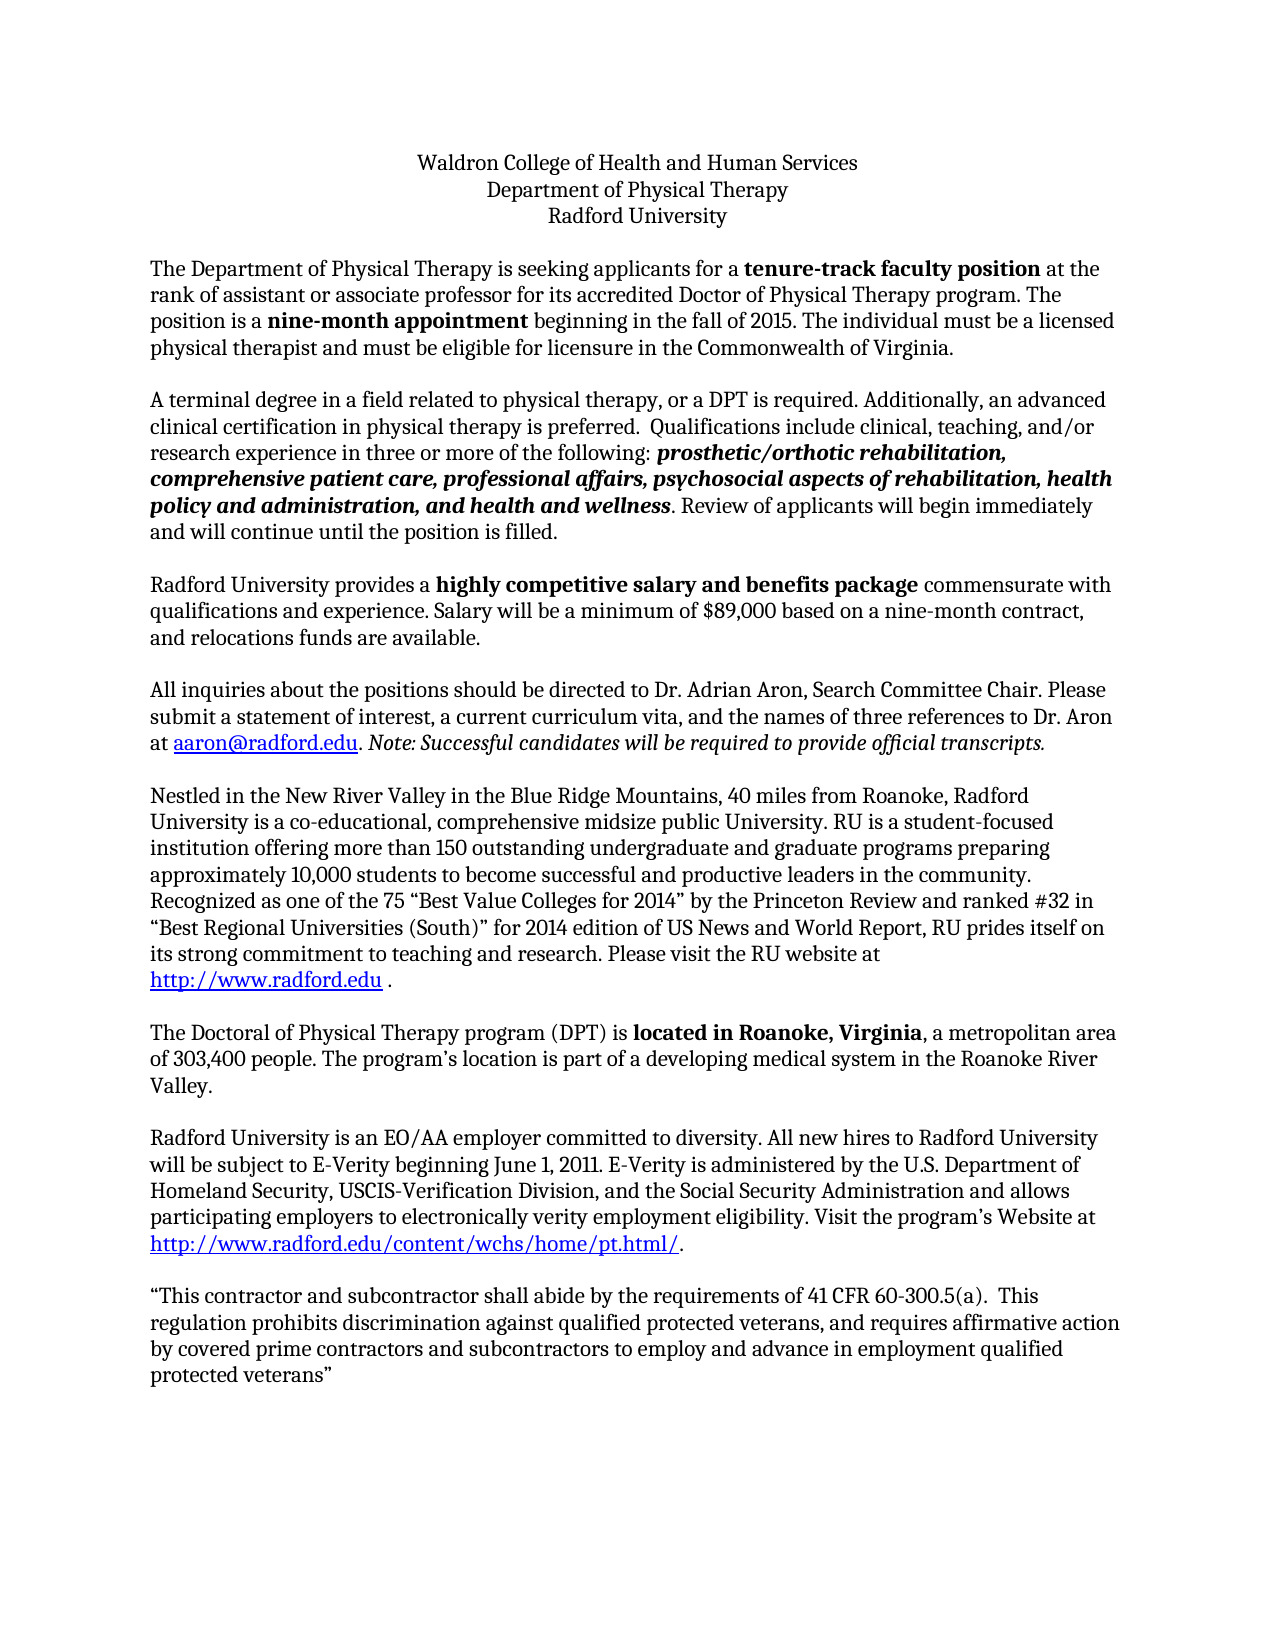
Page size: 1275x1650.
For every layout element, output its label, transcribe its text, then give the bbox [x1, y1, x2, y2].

text “This contractor and subcontractor shall abide by the requirements of 41 CFR 60-300.5(a). This regulation prohibits discrimination against qualified protected veterans, and requires affirmative action by covered prime contractors and subcontractors to employ and advance in employment qualified protected veterans” [150, 1283, 1125, 1389]
text Nestled in the New River Valley in the Blue Ridge Mountains, 40 miles from Roanoke, Radford University is a co-educational, comprehensive midsize public University. RU is a student-focused institution offering more than 150 outstanding undergraduate and graduate programs preparing approximately 10,000 students to become successful and productive leaders in the community. Recognized as one of the 75 “Best Value Colleges for 2014” by the Princeton Review and ranked #32 in “Best Regional Universities (South)” for 2014 edition of US News and World Report, RU prides itself on its strong commitment to teaching and research. Please visit the RU website at http://www.radford.edu . [150, 782, 1125, 993]
text The Department of Physical Therapy is seeking applicants for a tenure-track faculty position at the rank of assistant or associate professor for its accredited Doctor of Physical Therapy program. The position is a nine-month appointment beginning in the fall of 2015. The individual must be a licensed physical therapist and must be eligible for licensure in the Commonwealth of Virginia. [150, 255, 1125, 361]
text All inquiries about the positions should be directed to Dr. Adrian Aron, Search Committee Chair. Please submit a statement of interest, a current curriculum vita, and the names of three references to Dr. Aron at aaron@radford.edu. Note: Successful candidates will be required to provide official transcripts. [150, 677, 1125, 756]
text Department of Physical Therapy [150, 176, 1125, 203]
text Waldron College of Health and Human Services [150, 150, 1125, 176]
text Radford University provides a highly competitive salary and benefits package commensurate with qualifications and experience. Salary will be a minimum of $89,000 based on a nine-month contract, and relocations funds are available. [150, 572, 1125, 651]
text Radford University is an EO/AA employer committed to diversity. All new hires to Radford University will be subject to E-Verity beginning June 1, 2011. E-Verity is administered by the U.S. Department of Homeland Security, USCIS-Verification Division, and the Social Security Administration and allows participating employers to electronically verity employment eligibility. Visit the program’s Website at http://www.radford.edu/content/wchs/home/pt.html/. [150, 1125, 1125, 1257]
text A terminal degree in a field related to physical therapy, or a DPT is required. Additionally, an advanced clinical certification in physical therapy is preferred. Qualifications include clinical, teaching, and/or research experience in three or more of the following: prosthetic/orthotic rehabilitation, comprehensive patient care, professional affairs, psychosocial aspects of rehabilitation, health policy and administration, and health and wellness. Review of applicants will begin immediately and will continue until the position is filled. [150, 387, 1125, 545]
text Radford University [150, 203, 1125, 229]
text The Doctoral of Physical Therapy program (DPT) is located in Roanoke, Virginia, a metropolitan area of 303,400 people. The program’s location is part of a developing medical system in the Roanoke River Valley. [150, 1020, 1125, 1099]
